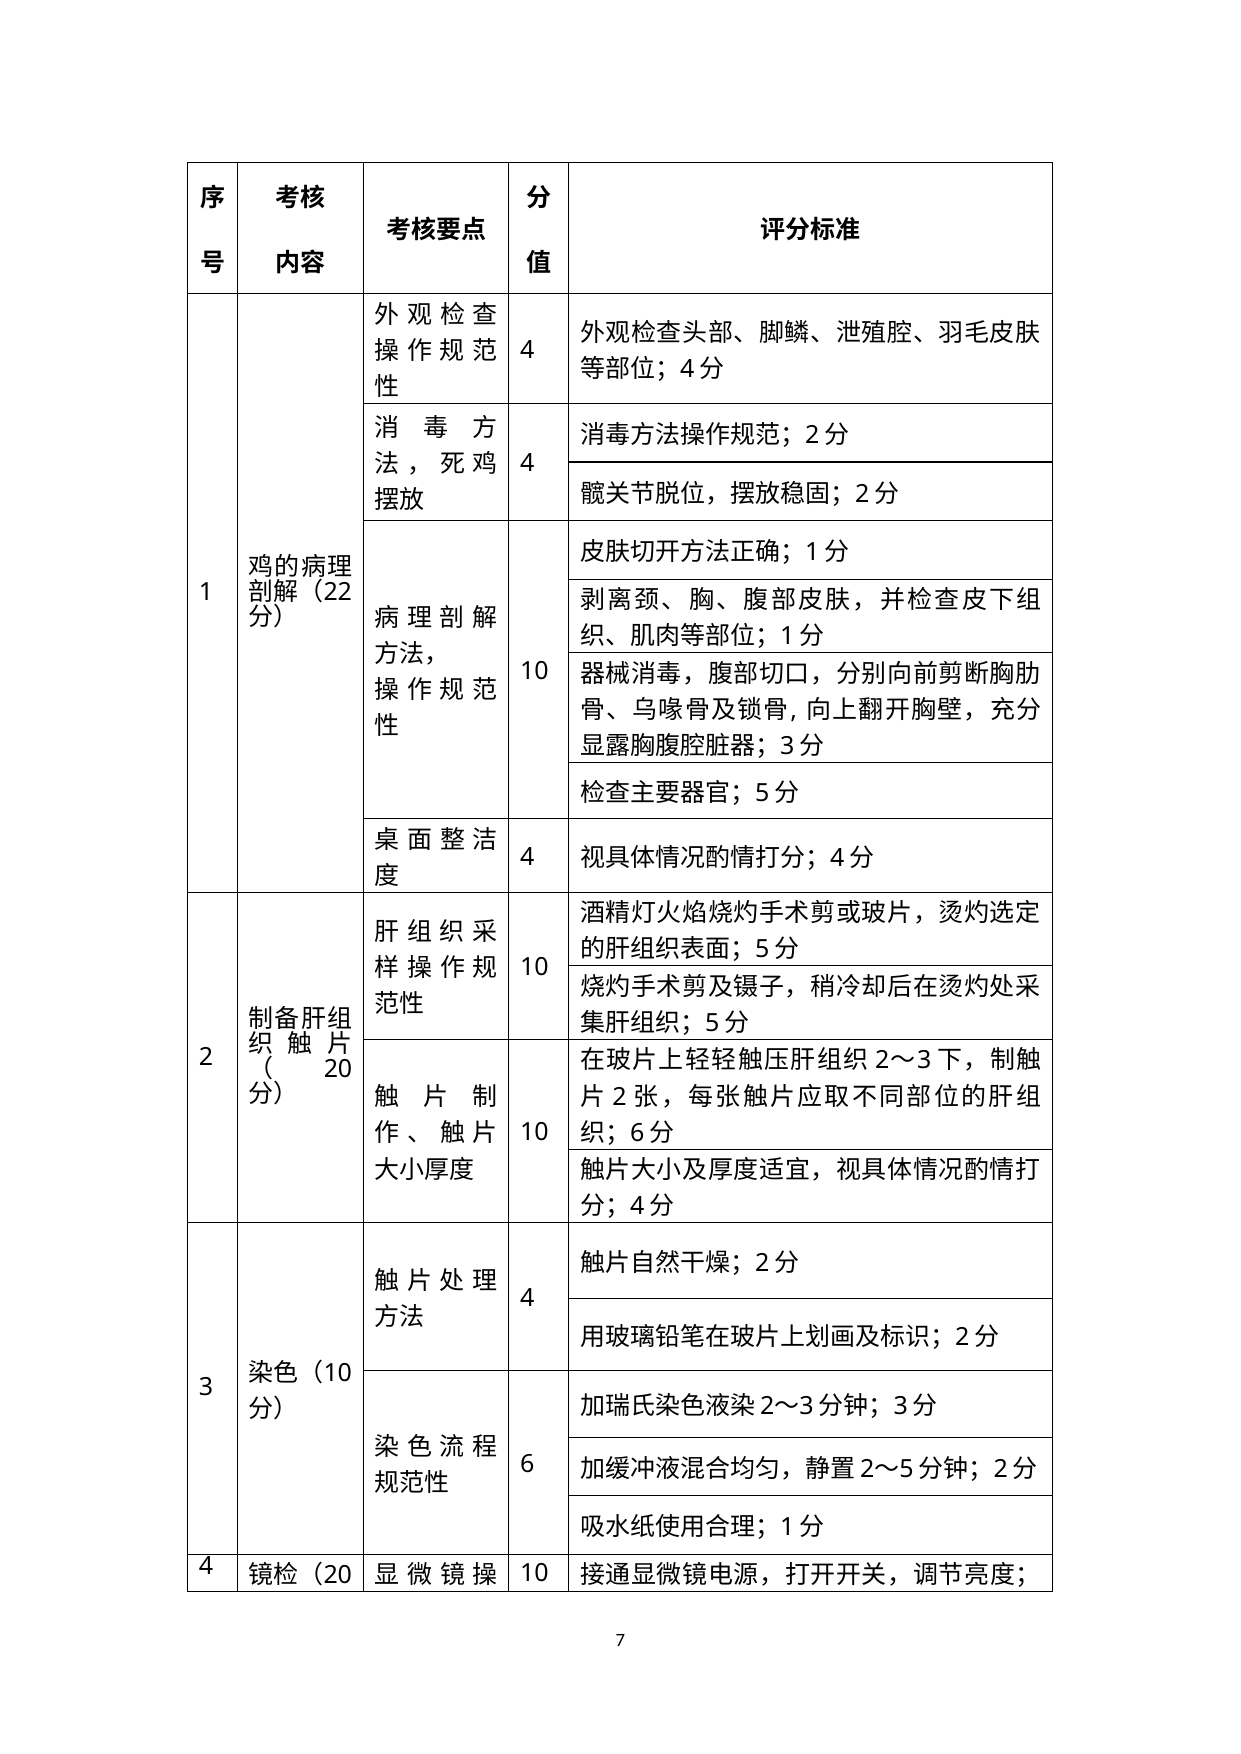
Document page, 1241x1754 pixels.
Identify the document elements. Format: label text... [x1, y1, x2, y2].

table_cell 触片制作、触片大小厚度 [364, 1040, 508, 1222]
table_cell 在玻片上轻轻触压肝组织2～3下，制触片2张，每张触片应取不同部位的肝组织；6分 [569, 1040, 1052, 1148]
table_cell 1 [188, 294, 237, 892]
table_cell 烧灼手术剪及镊子，稍冷却后在烫灼处采集肝组织；5分 [569, 966, 1052, 1039]
table_cell 10 [509, 1555, 568, 1591]
table_cell 桌面整洁度 [364, 819, 508, 892]
table_header 序号 [188, 163, 237, 293]
table_cell 触片处理方法 [364, 1223, 508, 1370]
table_cell 触片大小及厚度适宜，视具体情况酌情打分；4分 [569, 1150, 1052, 1222]
table_cell 消毒方法操作规范；2分 [569, 404, 1052, 461]
table_header 考核要点 [364, 163, 508, 293]
table_cell 外观检查头部、脚鳞、泄殖腔、羽毛皮肤等部位；4分 [569, 294, 1052, 403]
table_cell 10 [509, 1040, 568, 1222]
table_cell 器械消毒，腹部切口，分别向前剪断胸肋骨、乌喙骨及锁骨, 向上翻开胸壁，充分显露胸腹腔脏器；3分 [569, 653, 1052, 762]
table_cell 4 [188, 1555, 237, 1591]
table_cell 皮肤切开方法正确；1分 [569, 521, 1052, 578]
table_cell 2 [188, 893, 237, 1222]
table_cell 加缓冲液混合均匀，静置2～5分钟；2分 [569, 1438, 1052, 1495]
table_cell 酒精灯火焰烧灼手术剪或玻片，烫灼选定的肝组织表面；5分 [569, 893, 1052, 965]
table_cell 剥离颈、胸、腹部皮肤，并检查皮下组织、肌肉等部位；1分 [569, 580, 1052, 652]
table_cell 制备肝组织触片（20分） [238, 893, 363, 1222]
table_cell 4 [509, 819, 568, 892]
table_cell 检查主要器官；5分 [569, 763, 1052, 818]
table_cell 髋关节脱位，摆放稳固；2分 [569, 463, 1052, 520]
table_cell 外观检查操作规范性 [364, 294, 508, 403]
table_cell 4 [509, 294, 568, 403]
table_cell 病理剖解方法， 操作规范性 [364, 521, 508, 818]
table_cell 10 [509, 521, 568, 818]
table_header 分值 [509, 163, 568, 293]
table_cell 4 [509, 1223, 568, 1370]
table_header 考核 内容 [238, 163, 363, 293]
table_cell 视具体情况酌情打分；4分 [569, 819, 1052, 892]
table_header 评分标准 [569, 163, 1052, 293]
table_cell 鸡的病理剖解（22分） [238, 294, 363, 892]
table_cell 触片自然干燥；2分 [569, 1223, 1052, 1297]
table_cell 肝组织采样操作规范性 [364, 893, 508, 1039]
table_cell 加瑞氏染色液染2～3分钟；3分 [569, 1371, 1052, 1437]
table_cell 消毒方法，死鸡摆放 [364, 404, 508, 520]
table_cell 6 [509, 1371, 568, 1554]
table_cell 用玻璃铅笔在玻片上划画及标识；2分 [569, 1299, 1052, 1370]
table_cell 镜检（20分） [238, 1555, 363, 1591]
table_cell 吸水纸使用合理；1分 [569, 1496, 1052, 1554]
table_cell 接通显微镜电源，打开开关，调节亮度；2分 [569, 1555, 1052, 1591]
table_cell 染色（10分） [238, 1223, 363, 1554]
table_cell 染色流程规范性 [364, 1371, 508, 1554]
table_cell 显微镜操作规范性 [364, 1555, 508, 1591]
table_cell 3 [188, 1223, 237, 1554]
table_cell 4 [509, 404, 568, 520]
table_cell 10 [509, 893, 568, 1039]
